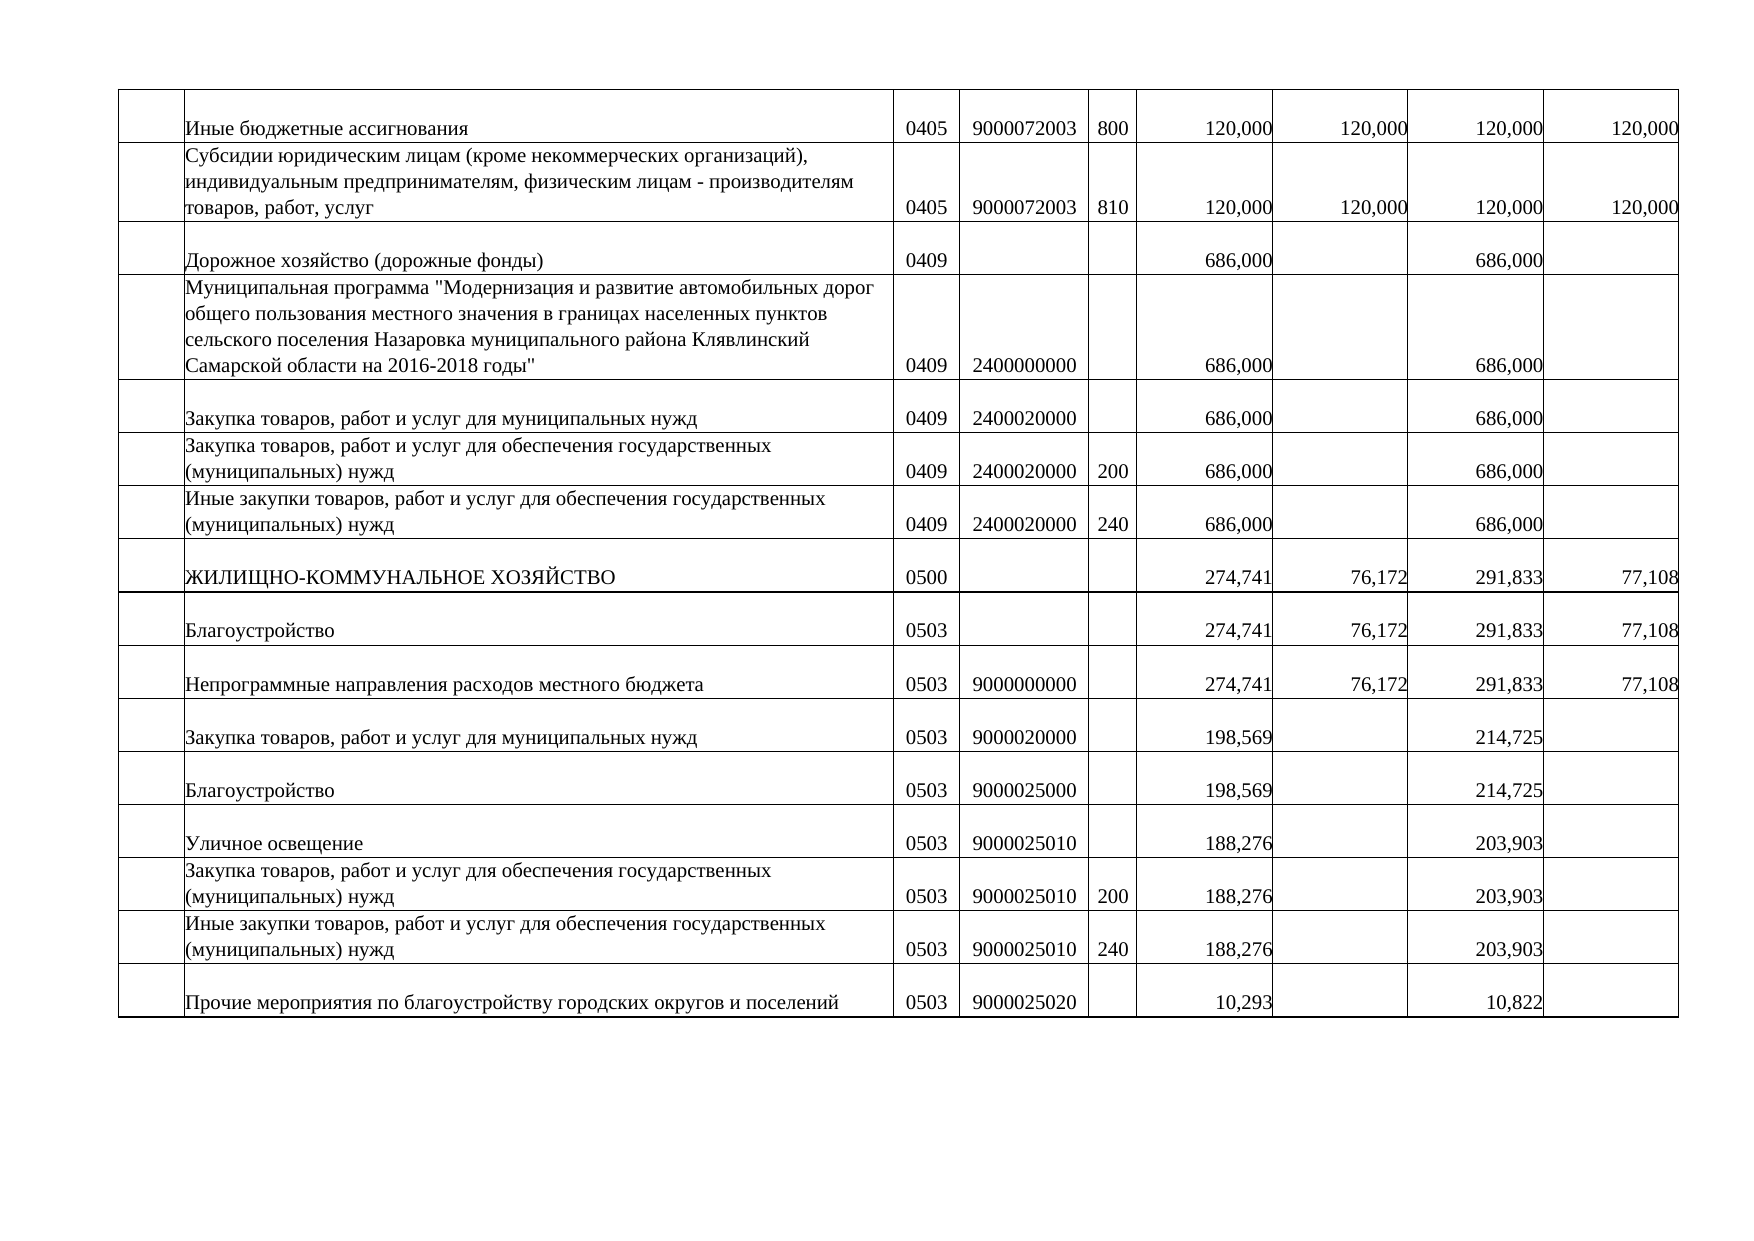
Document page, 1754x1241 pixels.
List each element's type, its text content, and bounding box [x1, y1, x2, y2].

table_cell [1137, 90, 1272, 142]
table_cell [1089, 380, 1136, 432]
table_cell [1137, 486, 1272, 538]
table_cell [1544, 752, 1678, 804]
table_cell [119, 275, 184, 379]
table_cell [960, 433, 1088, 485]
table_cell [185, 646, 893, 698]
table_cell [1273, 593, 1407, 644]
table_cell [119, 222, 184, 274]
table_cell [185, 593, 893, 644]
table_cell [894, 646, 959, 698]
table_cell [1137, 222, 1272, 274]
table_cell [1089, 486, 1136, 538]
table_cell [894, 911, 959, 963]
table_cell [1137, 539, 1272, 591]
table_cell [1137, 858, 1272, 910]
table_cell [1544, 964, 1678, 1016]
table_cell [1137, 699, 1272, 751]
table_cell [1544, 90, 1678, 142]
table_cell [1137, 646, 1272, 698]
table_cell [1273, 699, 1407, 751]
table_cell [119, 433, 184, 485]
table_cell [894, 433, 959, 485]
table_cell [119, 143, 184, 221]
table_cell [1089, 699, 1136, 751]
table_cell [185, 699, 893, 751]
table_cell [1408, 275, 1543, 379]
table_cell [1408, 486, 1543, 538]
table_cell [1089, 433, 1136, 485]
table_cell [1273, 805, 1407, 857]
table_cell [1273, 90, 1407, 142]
table_cell Иные бюджетные ассигнования [185, 90, 893, 142]
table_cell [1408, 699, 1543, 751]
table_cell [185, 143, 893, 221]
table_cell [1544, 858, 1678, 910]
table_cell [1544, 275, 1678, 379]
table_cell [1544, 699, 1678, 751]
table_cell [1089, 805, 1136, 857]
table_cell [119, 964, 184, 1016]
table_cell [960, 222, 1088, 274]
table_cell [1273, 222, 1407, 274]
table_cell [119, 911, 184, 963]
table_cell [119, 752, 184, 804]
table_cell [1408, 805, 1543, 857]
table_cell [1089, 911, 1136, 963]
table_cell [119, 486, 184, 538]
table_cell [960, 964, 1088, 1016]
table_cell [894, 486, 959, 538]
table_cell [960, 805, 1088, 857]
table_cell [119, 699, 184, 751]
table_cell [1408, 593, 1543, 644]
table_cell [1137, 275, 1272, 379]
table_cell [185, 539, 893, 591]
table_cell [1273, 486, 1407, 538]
table_cell [119, 90, 184, 142]
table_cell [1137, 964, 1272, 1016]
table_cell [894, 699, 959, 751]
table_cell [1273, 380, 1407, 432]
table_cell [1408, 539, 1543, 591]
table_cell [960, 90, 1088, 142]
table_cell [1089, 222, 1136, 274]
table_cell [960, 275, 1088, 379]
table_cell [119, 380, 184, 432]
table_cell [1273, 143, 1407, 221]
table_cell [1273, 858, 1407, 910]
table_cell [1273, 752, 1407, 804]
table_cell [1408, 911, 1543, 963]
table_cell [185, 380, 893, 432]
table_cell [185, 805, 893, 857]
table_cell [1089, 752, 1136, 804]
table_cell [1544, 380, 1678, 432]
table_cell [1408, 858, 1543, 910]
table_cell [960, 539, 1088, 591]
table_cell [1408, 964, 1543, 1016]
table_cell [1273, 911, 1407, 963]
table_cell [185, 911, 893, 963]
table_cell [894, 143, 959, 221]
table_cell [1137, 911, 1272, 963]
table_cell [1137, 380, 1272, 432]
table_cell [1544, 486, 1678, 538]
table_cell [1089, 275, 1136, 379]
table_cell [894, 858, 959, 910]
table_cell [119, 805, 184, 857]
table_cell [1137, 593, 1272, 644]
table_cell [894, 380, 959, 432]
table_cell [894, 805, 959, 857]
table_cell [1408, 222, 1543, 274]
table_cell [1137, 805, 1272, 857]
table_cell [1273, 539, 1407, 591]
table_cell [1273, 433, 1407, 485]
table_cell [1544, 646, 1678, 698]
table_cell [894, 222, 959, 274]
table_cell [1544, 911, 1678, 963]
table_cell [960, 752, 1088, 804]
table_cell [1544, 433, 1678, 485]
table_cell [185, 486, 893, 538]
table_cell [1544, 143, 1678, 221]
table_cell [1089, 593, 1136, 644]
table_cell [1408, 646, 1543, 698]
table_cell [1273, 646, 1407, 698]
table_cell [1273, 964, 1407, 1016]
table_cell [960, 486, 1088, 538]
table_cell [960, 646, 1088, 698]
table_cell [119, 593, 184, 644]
table_cell 0405 [894, 90, 959, 142]
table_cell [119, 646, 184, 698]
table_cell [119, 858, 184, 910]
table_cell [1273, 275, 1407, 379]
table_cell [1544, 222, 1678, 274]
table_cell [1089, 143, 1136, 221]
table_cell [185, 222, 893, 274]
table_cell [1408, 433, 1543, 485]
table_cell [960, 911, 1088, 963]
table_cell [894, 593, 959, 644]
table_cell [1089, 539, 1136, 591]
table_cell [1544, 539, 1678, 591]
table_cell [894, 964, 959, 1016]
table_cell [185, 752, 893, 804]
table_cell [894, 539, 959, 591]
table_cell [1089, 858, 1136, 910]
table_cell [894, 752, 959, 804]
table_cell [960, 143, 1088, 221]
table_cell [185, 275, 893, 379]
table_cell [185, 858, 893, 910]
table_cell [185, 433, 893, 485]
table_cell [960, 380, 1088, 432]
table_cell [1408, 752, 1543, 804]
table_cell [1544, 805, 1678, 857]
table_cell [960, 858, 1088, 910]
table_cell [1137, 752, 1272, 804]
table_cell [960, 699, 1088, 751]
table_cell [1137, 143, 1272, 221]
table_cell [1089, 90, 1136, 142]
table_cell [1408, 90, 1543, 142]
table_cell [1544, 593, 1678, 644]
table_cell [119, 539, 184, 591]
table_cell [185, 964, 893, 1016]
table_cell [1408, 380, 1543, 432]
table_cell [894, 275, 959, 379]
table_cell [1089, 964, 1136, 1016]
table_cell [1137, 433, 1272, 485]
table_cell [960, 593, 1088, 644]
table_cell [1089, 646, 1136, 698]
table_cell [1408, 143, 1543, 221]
